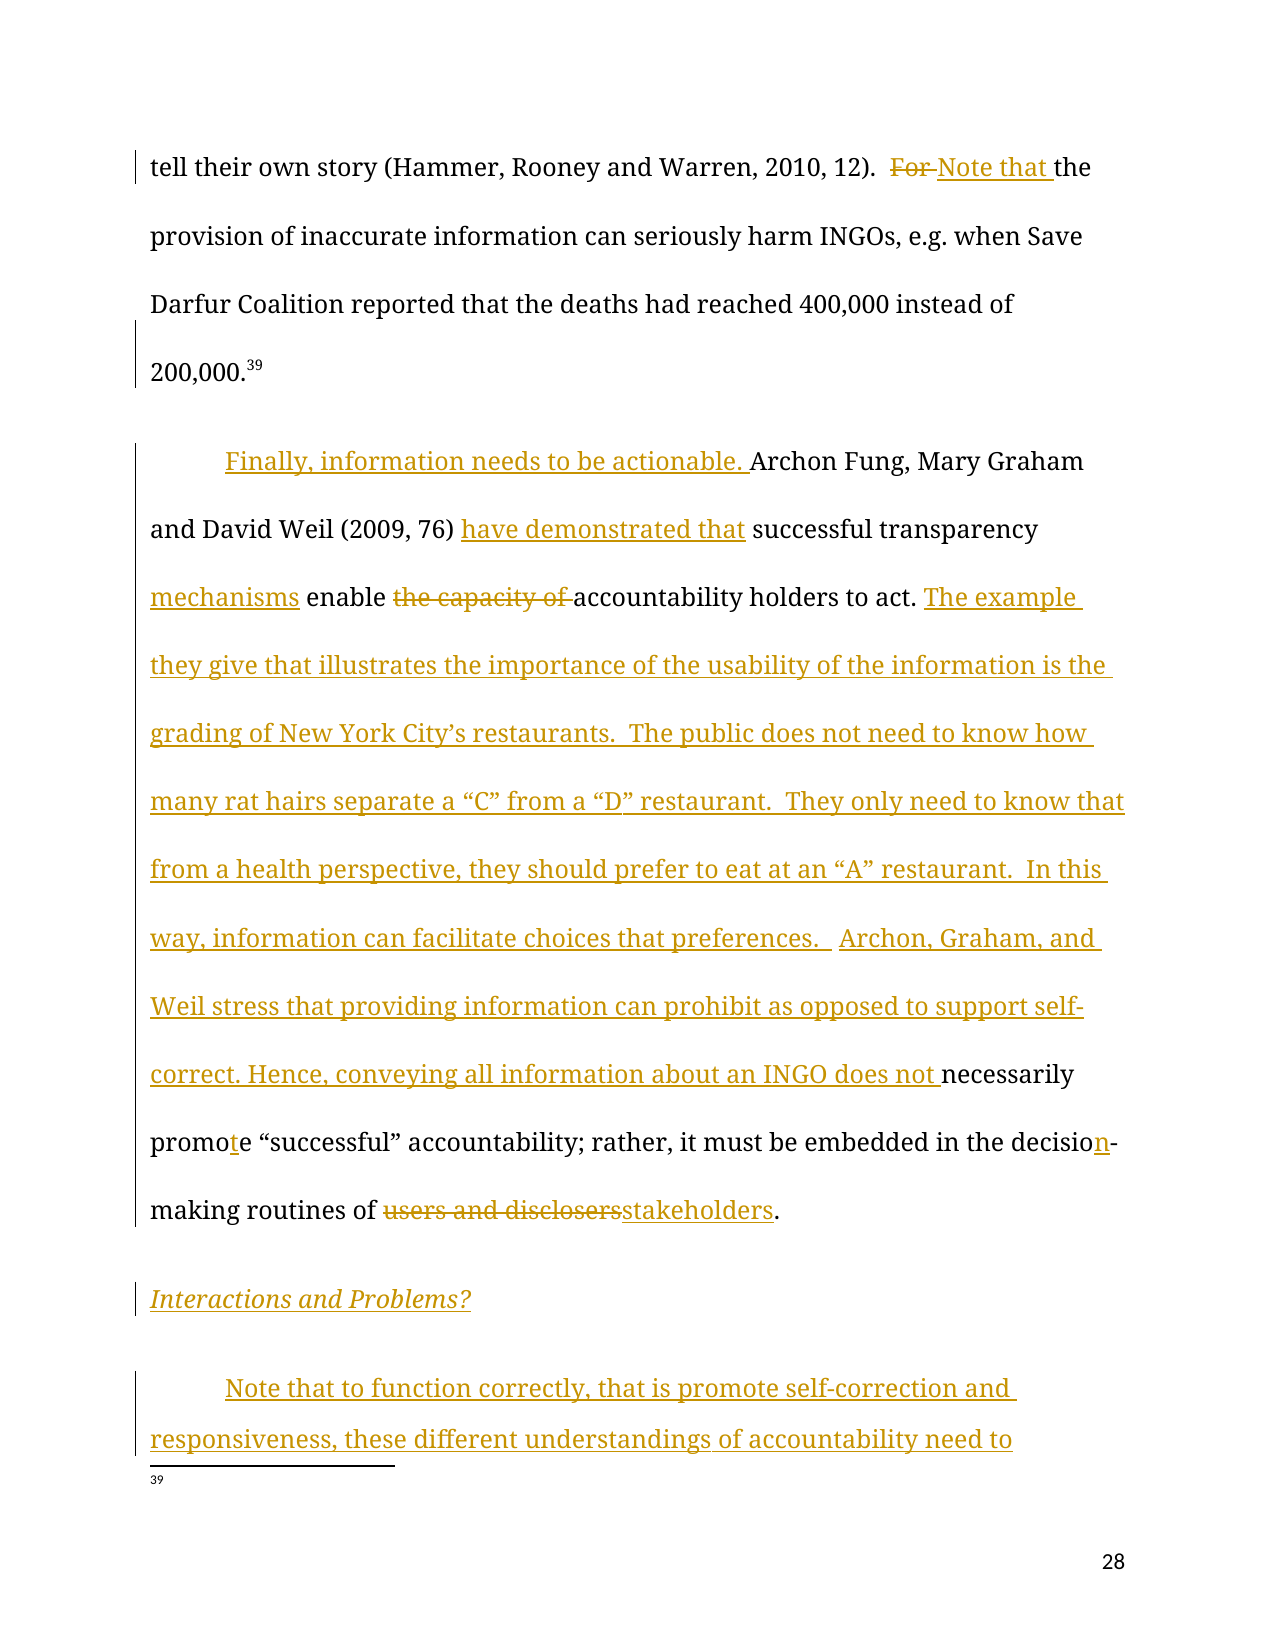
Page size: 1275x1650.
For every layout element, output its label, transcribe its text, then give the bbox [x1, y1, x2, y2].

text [150, 150, 1125, 388]
text Archon Fung, Mary Graham and David Weil (2009, 76) successful transparency enable accountability holders to act. necessarily promoe “successful” accountability; rather, it must be embedded in the decisio-making routines of . [150, 814, 1125, 1227]
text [150, 1371, 1125, 1456]
text Archon Fung, Mary Graham and David Weil (2009, 76) successful transparency enable accountability holders to act. necessarily promoe “successful” accountability; rather, it must be embedded in the decisio-making routines of . [150, 443, 1125, 813]
